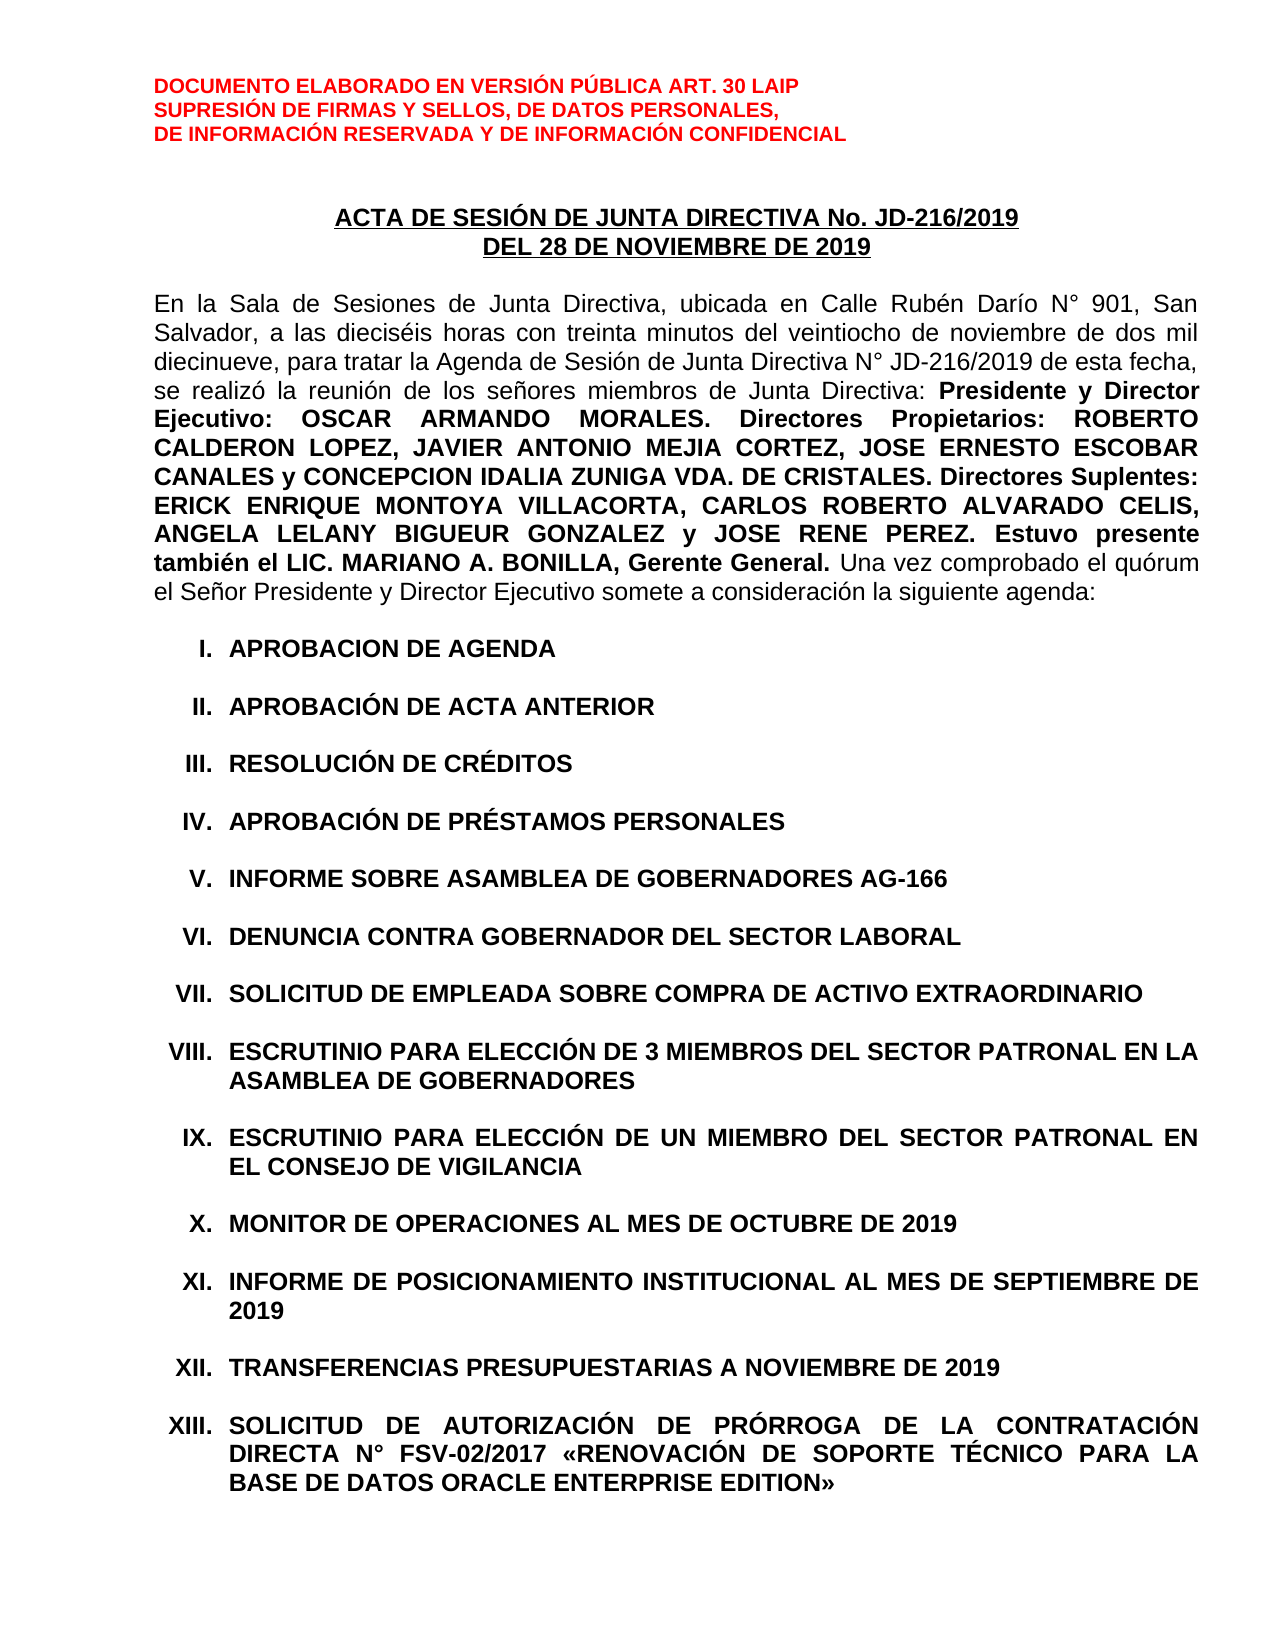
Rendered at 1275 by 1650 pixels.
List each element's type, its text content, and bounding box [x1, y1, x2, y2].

list INFORME DE POSICIONAMIENTO INSTITUCIONAL AL MES DE SEPTIEMBRE DE 2019 [213, 1267, 1200, 1324]
list ESCRUTINIO PARA ELECCIÓN DE UN MIEMBRO DEL SECTOR PATRONAL EN EL CONSEJO DE VIGILANCIA [213, 1123, 1200, 1181]
list TRANSFERENCIAS PRESUPUESTARIAS A NOVIEMBRE DE 2019 [213, 1353, 1200, 1382]
list SOLICITUD DE AUTORIZACIÓN DE PRÓRROGA DE LA CONTRATACIÓN DIRECTA N° FSV-02/2017 «RENOVACIÓN DE SOPORTE TÉCNICO PARA LA BASE DE DATOS ORACLE ENTERPRISE EDITION» [213, 1411, 1200, 1497]
list APROBACION DE AGENDA [213, 634, 1200, 663]
text En la Sala de Sesiones de Junta Directiva, ubicada en Calle Rubén Darío N° 901, San Salvador, a las dieciséis horas con treinta minutos del veintiocho de noviembre de dos mil diecinueve, para tratar la Agenda de Sesión de Junta Directiva N° JD-216/2019 de esta fecha, se realizó la reunión de los señores miembros de Junta Directiva: Presidente y Director Ejecutivo: OSCAR ARMANDO MORALES. Directores Propietarios: ROBERTO CALDERON LOPEZ, JAVIER ANTONIO MEJIA CORTEZ, JOSE ERNESTO ESCOBAR CANALES y CONCEPCION IDALIA ZUNIGA VDA. DE CRISTALES. Directores Suplentes: ERICK ENRIQUE MONTOYA VILLACORTA, CARLOS ROBERTO ALVARADO CELIS, ANGELA LELANY BIGUEUR GONZALEZ y JOSE RENE PEREZ. Estuvo presente también el LIC. MARIANO A. BONILLA, Gerente General. Una vez comprobado el quórum el Señor Presidente y Director Ejecutivo somete a consideración la siguiente agenda: [153, 289, 1200, 606]
list MONITOR DE OPERACIONES AL MES DE OCTUBRE DE 2019 [213, 1209, 1200, 1238]
subtitle INFORME SOBRE ASAMBLEA DE GOBERNADORES AG-166 [213, 864, 1200, 893]
list APROBACIÓN DE ACTA ANTERIOR [213, 692, 1200, 721]
text DEL 28 DE NOVIEMBRE DE 2019 [153, 232, 1200, 261]
text ACTA DE SESIÓN DE JUNTA DIRECTIVA No. JD-216/2019 [153, 203, 1200, 232]
list ESCRUTINIO PARA ELECCIÓN DE 3 MIEMBROS DEL SECTOR PATRONAL EN LA ASAMBLEA DE GOBERNADORES [213, 1037, 1200, 1094]
subtitle DENUNCIA CONTRA GOBERNADOR DEL SECTOR LABORAL [213, 922, 1200, 951]
subtitle APROBACIÓN DE PRÉSTAMOS PERSONALES [213, 807, 1200, 836]
subtitle RESOLUCIÓN DE CRÉDITOS [213, 749, 1200, 778]
subtitle SOLICITUD DE EMPLEADA SOBRE COMPRA DE ACTIVO EXTRAORDINARIO [213, 979, 1200, 1008]
